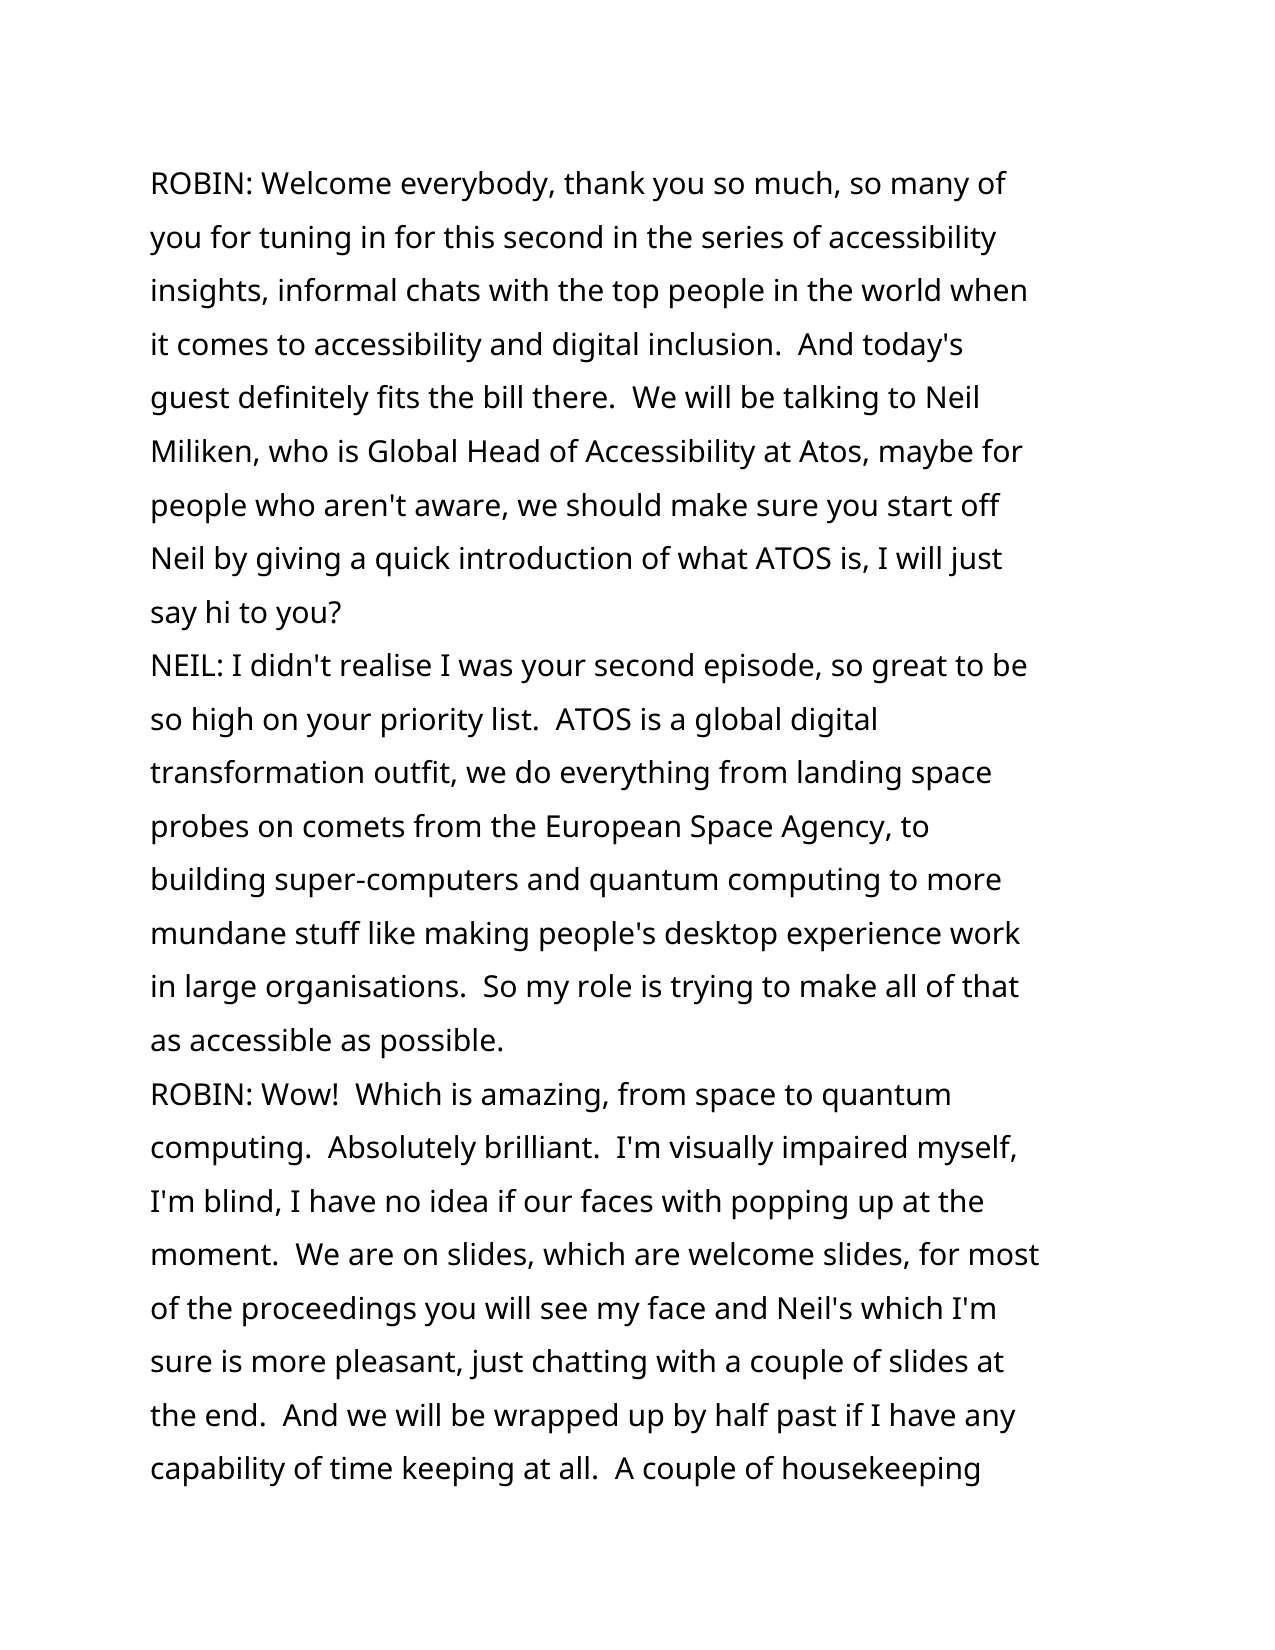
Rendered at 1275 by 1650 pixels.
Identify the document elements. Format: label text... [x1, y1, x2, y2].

text ROBIN: Welcome everybody, thank you so much, so many of you for tuning in for this second in the series of accessibility insights, informal chats with the top people in the world when it comes to accessibility and digital inclusion. And today's guest definitely fits the bill there. We will be talking to Neil Miliken, who is Global Head of Accessibility at Atos, maybe for people who aren't aware, we should make sure you start off Neil by giving a quick introduction of what ATOS is, I will just say hi to you? [150, 150, 1050, 632]
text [150, 1060, 1050, 1488]
text NEIL: I didn't realise I was your second episode, so great to be so high on your priority list. ATOS is a global digital transformation outfit, we do everything from landing space probes on comets from the European Space Agency, to building super‑computers and quantum computing to more mundane stuff like making people's desktop experience work in large organisations. So my role is trying to make all of that as accessible as possible. [150, 632, 1050, 1060]
